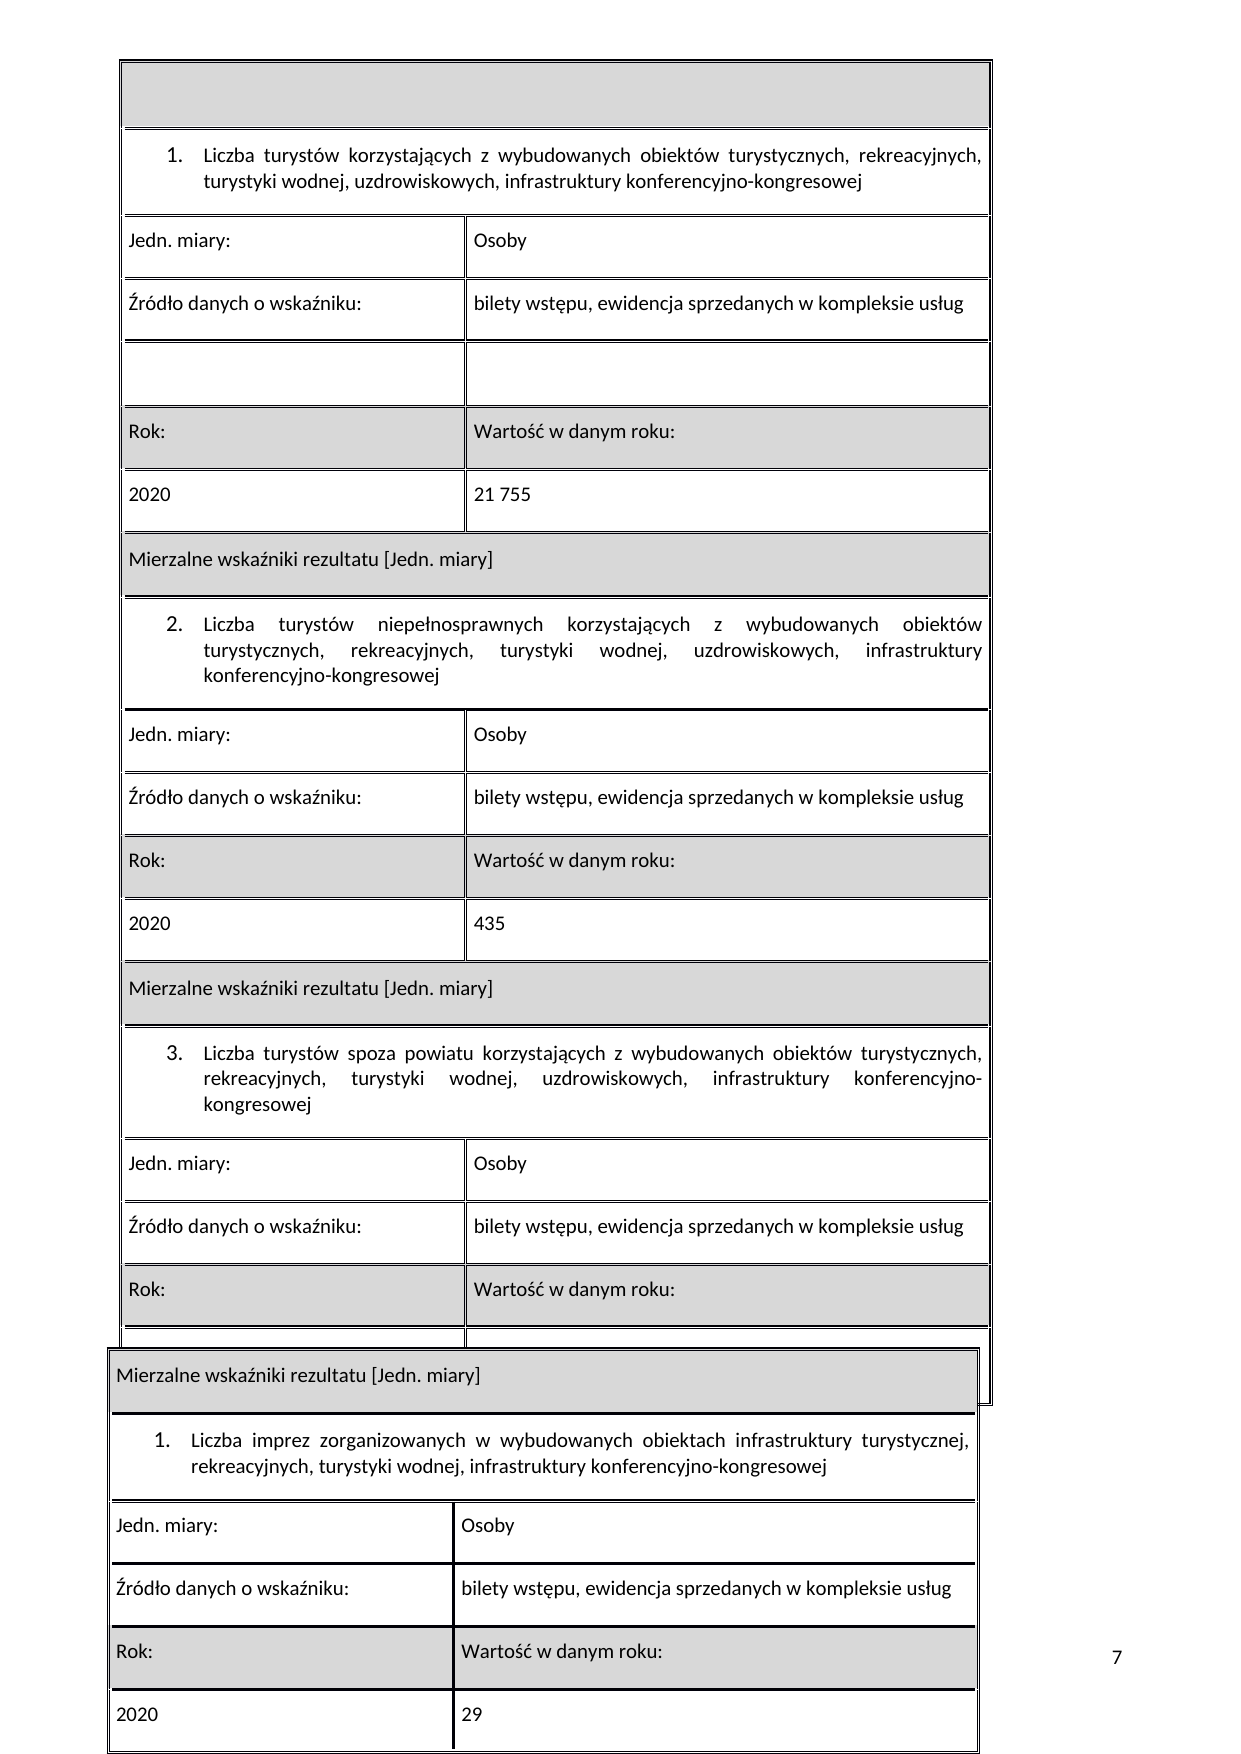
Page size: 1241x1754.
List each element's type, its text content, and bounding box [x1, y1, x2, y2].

table_cell Wartość w danym roku: [466, 405, 991, 468]
table_cell Mierzalne wskaźniki rezultatu [Jedn. miary] [120, 531, 991, 595]
table_cell Źródło danych o wskaźniku: [122, 276, 464, 339]
table_cell Liczba turystów korzystających z wybudowanych obiektów turystycznych, rekreacyjnych, turystyki wodnej, uzdrowiskowych, infrastruktury konferencyjno-kongresowej [122, 126, 990, 213]
table_cell Wartość w danym roku: [466, 834, 991, 897]
table_cell Osoby [467, 708, 991, 771]
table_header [122, 63, 989, 126]
table_cell 435 [466, 897, 991, 959]
table_cell 7 614 [467, 1325, 990, 1402]
table_cell bilety wstępu, ewidencja sprzedanych w kompleksie usług [467, 276, 990, 339]
table_cell Jedn. miary: [120, 1137, 466, 1199]
table_cell Rok: [110, 1625, 452, 1688]
table_cell Osoby [466, 1137, 991, 1199]
table_cell bilety wstępu, ewidencja sprzedanych w kompleksie usług [467, 1200, 990, 1262]
table_cell Źródło danych o wskaźniku: [120, 771, 466, 834]
table_cell Jedn. miary: [120, 708, 464, 771]
table_cell Wartość w danym roku: [467, 1263, 990, 1325]
table_cell Rok: [120, 405, 466, 468]
table_header Mierzalne wskaźniki rezultatu [Jedn. miary] [110, 1351, 977, 1412]
table_cell Mierzalne wskaźniki rezultatu [Jedn. miary] [122, 960, 990, 1024]
table_cell 2020 [122, 1325, 464, 1347]
table_cell Osoby [467, 214, 990, 276]
table_cell 29 [453, 1688, 978, 1751]
table_cell bilety wstępu, ewidencja sprzedanych w kompleksie usług [466, 771, 991, 834]
table_cell 2020 [120, 897, 466, 959]
table_cell Źródło danych o wskaźniku: [122, 1200, 464, 1262]
table_cell Rok: [122, 1263, 464, 1325]
table_cell Osoby [455, 1499, 977, 1562]
table_cell Liczba imprez zorganizowanych w wybudowanych obiektach infrastruktury turystycznej, rekreacyjnych, turystyki wodnej, infrastruktury konferencyjno-kongresowej [110, 1412, 977, 1499]
table_cell 2020 [120, 468, 466, 531]
table_cell [467, 339, 990, 405]
table_cell Liczba turystów spoza powiatu korzystających z wybudowanych obiektów turystycznych, rekreacyjnych, turystyki wodnej, uzdrowiskowych, infrastruktury konferencyjno-kongresowej [122, 1024, 990, 1137]
table_cell 2020 [108, 1688, 453, 1751]
table_cell Jedn. miary: [110, 1499, 452, 1562]
table_cell Rok: [120, 834, 466, 897]
table_cell bilety wstępu, ewidencja sprzedanych w kompleksie usług [455, 1562, 977, 1625]
table_cell Wartość w danym roku: [455, 1625, 977, 1688]
table_cell [122, 339, 464, 405]
table_cell 21 755 [466, 468, 991, 531]
table_cell Liczba turystów niepełnosprawnych korzystających z wybudowanych obiektów turystycznych, rekreacyjnych, turystyki wodnej, uzdrowiskowych, infrastruktury konferencyjno-kongresowej [122, 595, 990, 708]
table_cell Źródło danych o wskaźniku: [110, 1562, 452, 1625]
table_cell Jedn. miary: [122, 214, 464, 276]
